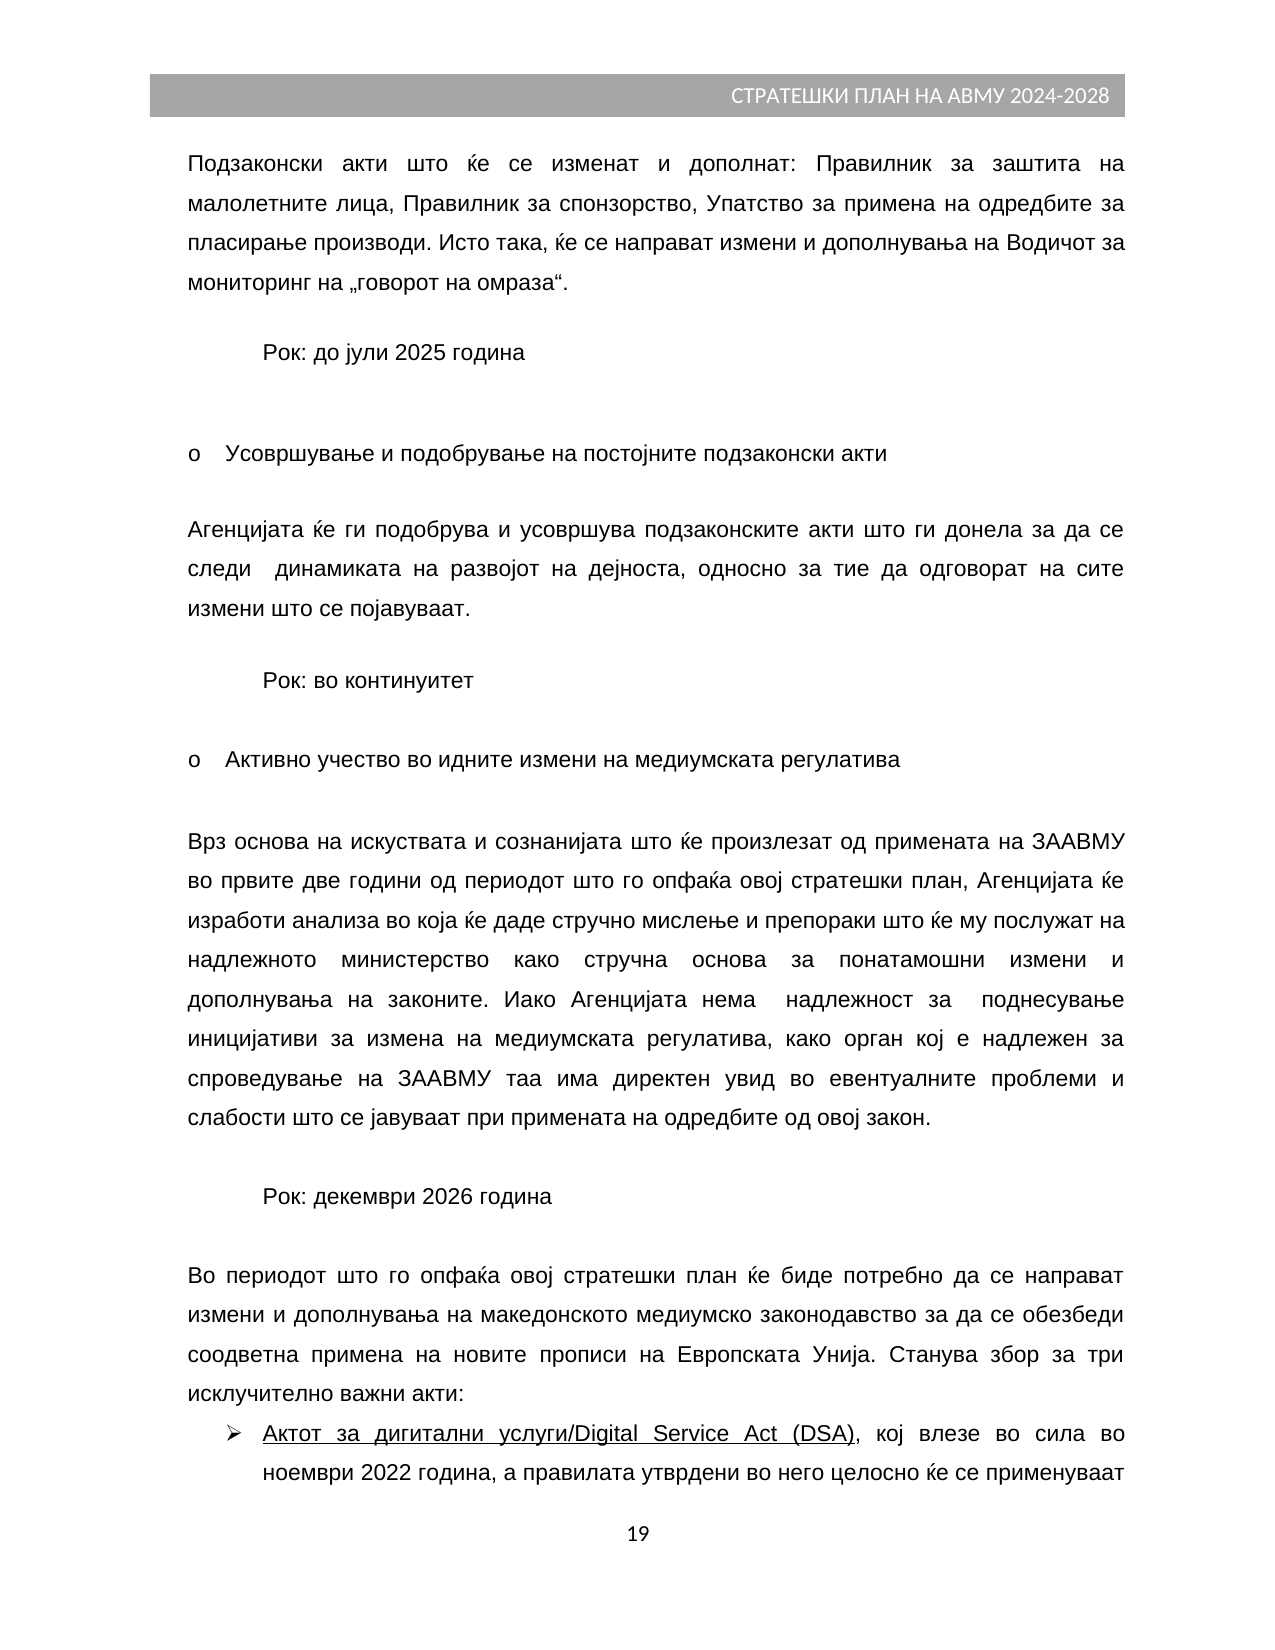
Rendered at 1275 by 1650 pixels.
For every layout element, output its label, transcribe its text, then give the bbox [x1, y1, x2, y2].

list Подзаконски акти што ќе се изменат и дополнат: Правилник за заштита на малолетните лица, Правилник за спонзорство, Упатство за примена на одредбите за пласирање производи. Исто така, ќе се направат измени и дополнувања на Водичот за мониторинг на „говорот на омраза“. [187, 150, 1125, 295]
list Рок: во континуитет [262, 667, 1125, 693]
list Рок: до јули 2025 година [262, 339, 1125, 365]
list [225, 1420, 1125, 1486]
text Агенцијата ќе ги подобрува и усовршува подзаконските акти што ги донела за да се следи динамиката на развојот на дејноста, односно за тие да одговорат на сите измени што се појавуваат. [187, 516, 1125, 621]
list Активно учество во идните измени на медиумската регулатива [187, 746, 1125, 774]
list Врз основа на искуствата и сознанијата што ќе произлезат од примената на ЗААВМУ во првите две години од периодот што го опфаќа овој стратешки план, Агенцијата ќе изработи анализа во која ќе даде стручно мислење и препораки што ќе му послужат на надлежното министерство како стручна основа за понатамошни измени и дополнувања на законите. Иако Агенцијата нема надлежност за поднесување иницијативи за измена на медиумската регулатива, како орган кој е надлежен за спроведување на ЗААВМУ таа има директен увид во евентуалните проблеми и слабости што се јавуваат при примената на одредбите од овој закон. [187, 828, 1125, 1130]
list Рок: декември 2026 година [262, 1183, 1125, 1209]
list Во периодот што го опфаќа овој стратешки план ќе биде потребно да се направат измени и дополнувања на македонското медиумско законодавство за да се обезбеди соодветна примена на новите прописи на Европската Унија. Станува збор за три исклучително важни акти: [187, 1262, 1125, 1407]
list Усовршување и подобрување на постојните подзаконски акти [187, 440, 1125, 468]
